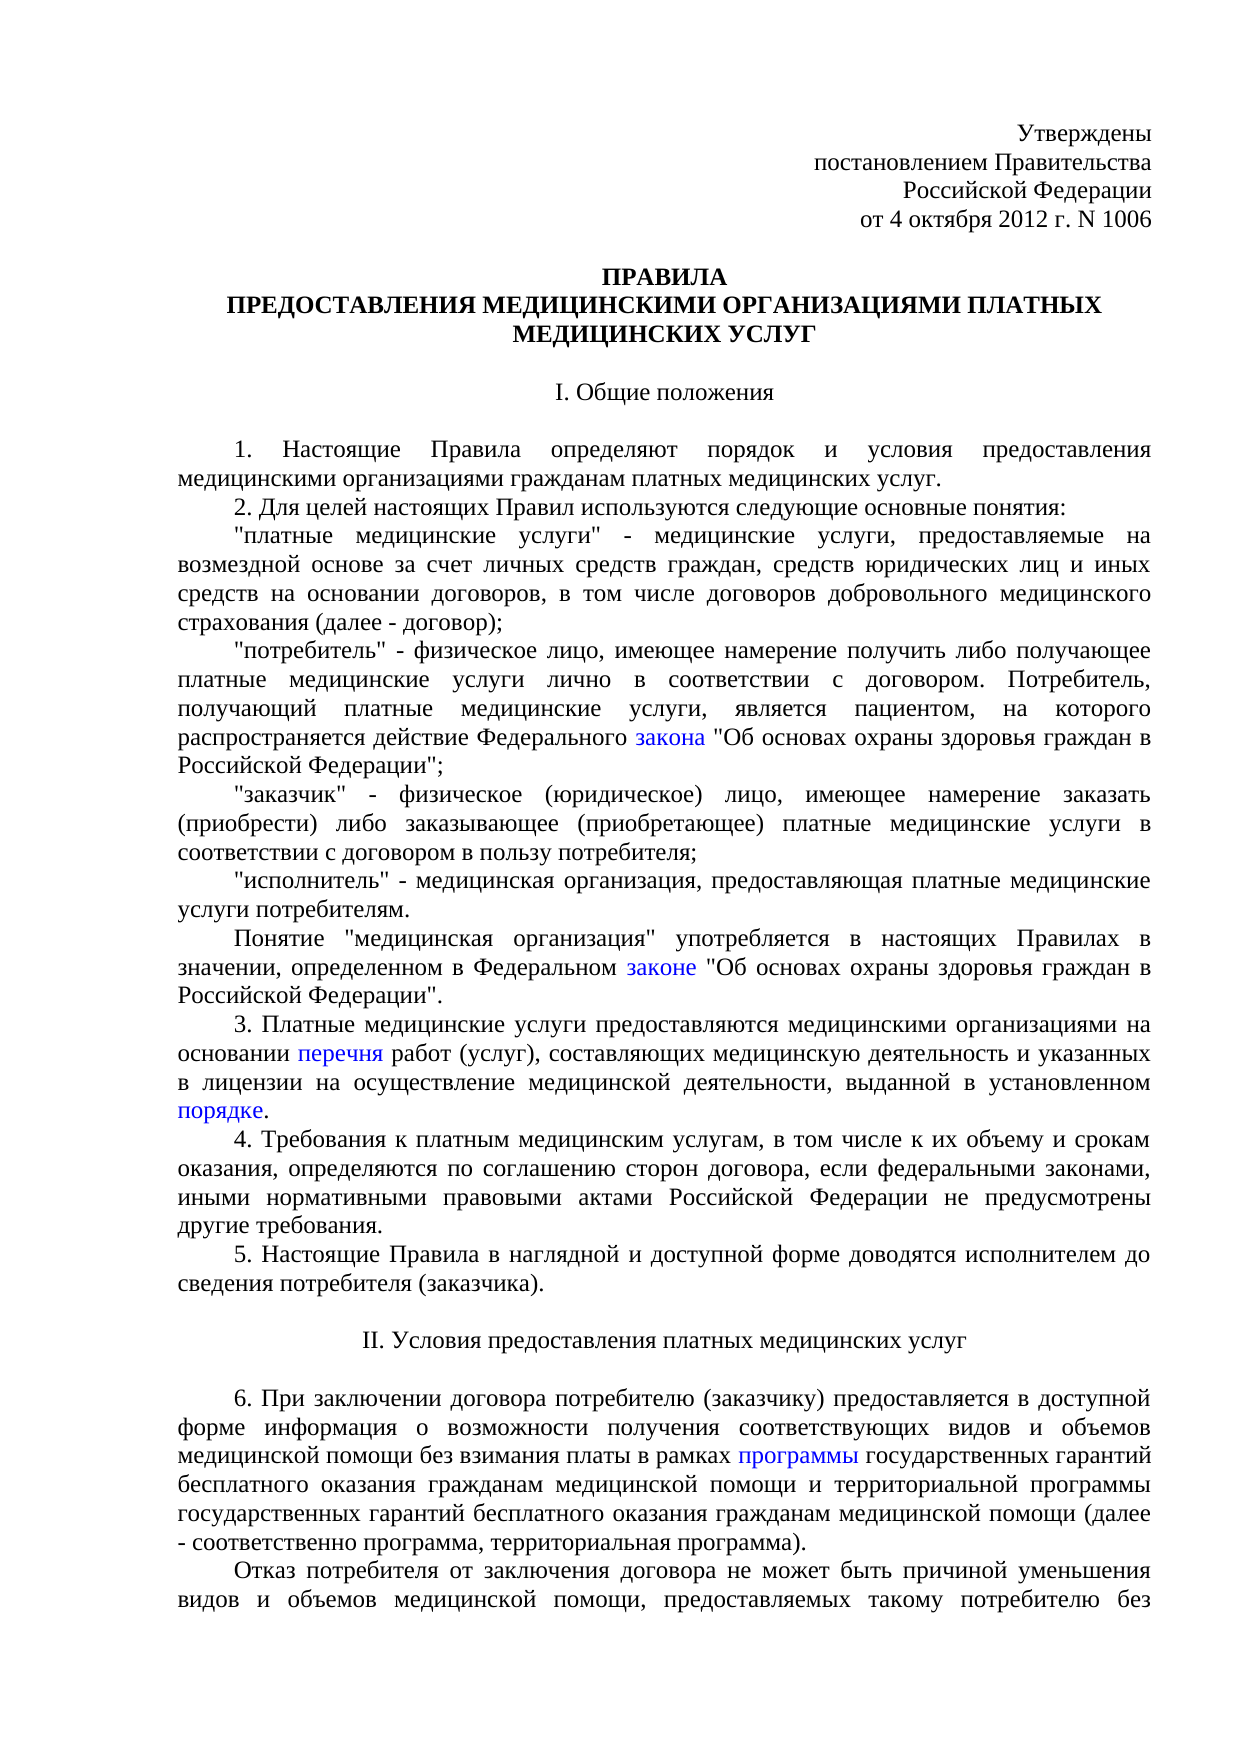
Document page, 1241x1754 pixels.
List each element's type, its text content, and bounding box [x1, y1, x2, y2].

text "исполнитель" - медицинская организация, предоставляющая платные медицинские услуги потребителям. [177, 866, 1152, 923]
text Утверждены [177, 118, 1152, 147]
text от 4 октября 2012 г. N 1006 [177, 204, 1152, 233]
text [177, 1556, 1152, 1613]
text ПРАВИЛА [177, 262, 1152, 291]
text Российской Федерации [177, 176, 1152, 204]
text "потребитель" - физическое лицо, имеющее намерение получить либо получающее платные медицинские услуги лично в соответствии с договором. Потребитель, получающий платные медицинские услуги, является пациентом, на которого распространяется действие Федерального закона "Об основах охраны здоровья граждан в Российской Федерации"; [177, 636, 1152, 779]
text II. Условия предоставления платных медицинских услуг [177, 1326, 1152, 1354]
text ПРЕДОСТАВЛЕНИЯ МЕДИЦИНСКИМИ ОРГАНИЗАЦИЯМИ ПЛАТНЫХ [177, 291, 1152, 319]
text постановлением Правительства [177, 147, 1152, 176]
text 2. Для целей настоящих Правил используются следующие основные понятия: [177, 492, 1152, 521]
text 5. Настоящие Правила в наглядной и доступной форме доводятся исполнителем до сведения потребителя (заказчика). [177, 1239, 1152, 1297]
text "заказчик" - физическое (юридическое) лицо, имеющее намерение заказать (приобрести) либо заказывающее (приобретающее) платные медицинские услуги в соответствии с договором в пользу потребителя; [177, 779, 1152, 866]
text МЕДИЦИНСКИХ УСЛУГ [177, 319, 1152, 348]
text 1. Настоящие Правила определяют порядок и условия предоставления медицинскими организациями гражданам платных медицинских услуг. [177, 434, 1152, 492]
text "платные медицинские услуги" - медицинские услуги, предоставляемые на возмездной основе за счет личных средств граждан, средств юридических лиц и иных средств на основании договоров, в том числе договоров добровольного медицинского страхования (далее - договор); [177, 521, 1152, 636]
text 4. Требования к платным медицинским услугам, в том числе к их объему и срокам оказания, определяются по соглашению сторон договора, если федеральными законами, иными нормативными правовыми актами Российской Федерации не предусмотрены другие требования. [177, 1124, 1152, 1239]
text I. Общие положения [177, 377, 1152, 406]
text Понятие "медицинская организация" употребляется в настоящих Правилах в значении, определенном в Федеральном законе "Об основах охраны здоровья граждан в Российской Федерации". [177, 923, 1152, 1009]
text 6. При заключении договора потребителю (заказчику) предоставляется в доступной форме информация о возможности получения соответствующих видов и объемов медицинской помощи без взимания платы в рамках программы государственных гарантий бесплатного оказания гражданам медицинской помощи и территориальной программы государственных гарантий бесплатного оказания гражданам медицинской помощи (далее - соответственно программа, территориальная программа). [177, 1383, 1152, 1556]
text 3. Платные медицинские услуги предоставляются медицинскими организациями на основании перечня работ (услуг), составляющих медицинскую деятельность и указанных в лицензии на осуществление медицинской деятельности, выданной в установленном порядке. [177, 1009, 1152, 1124]
